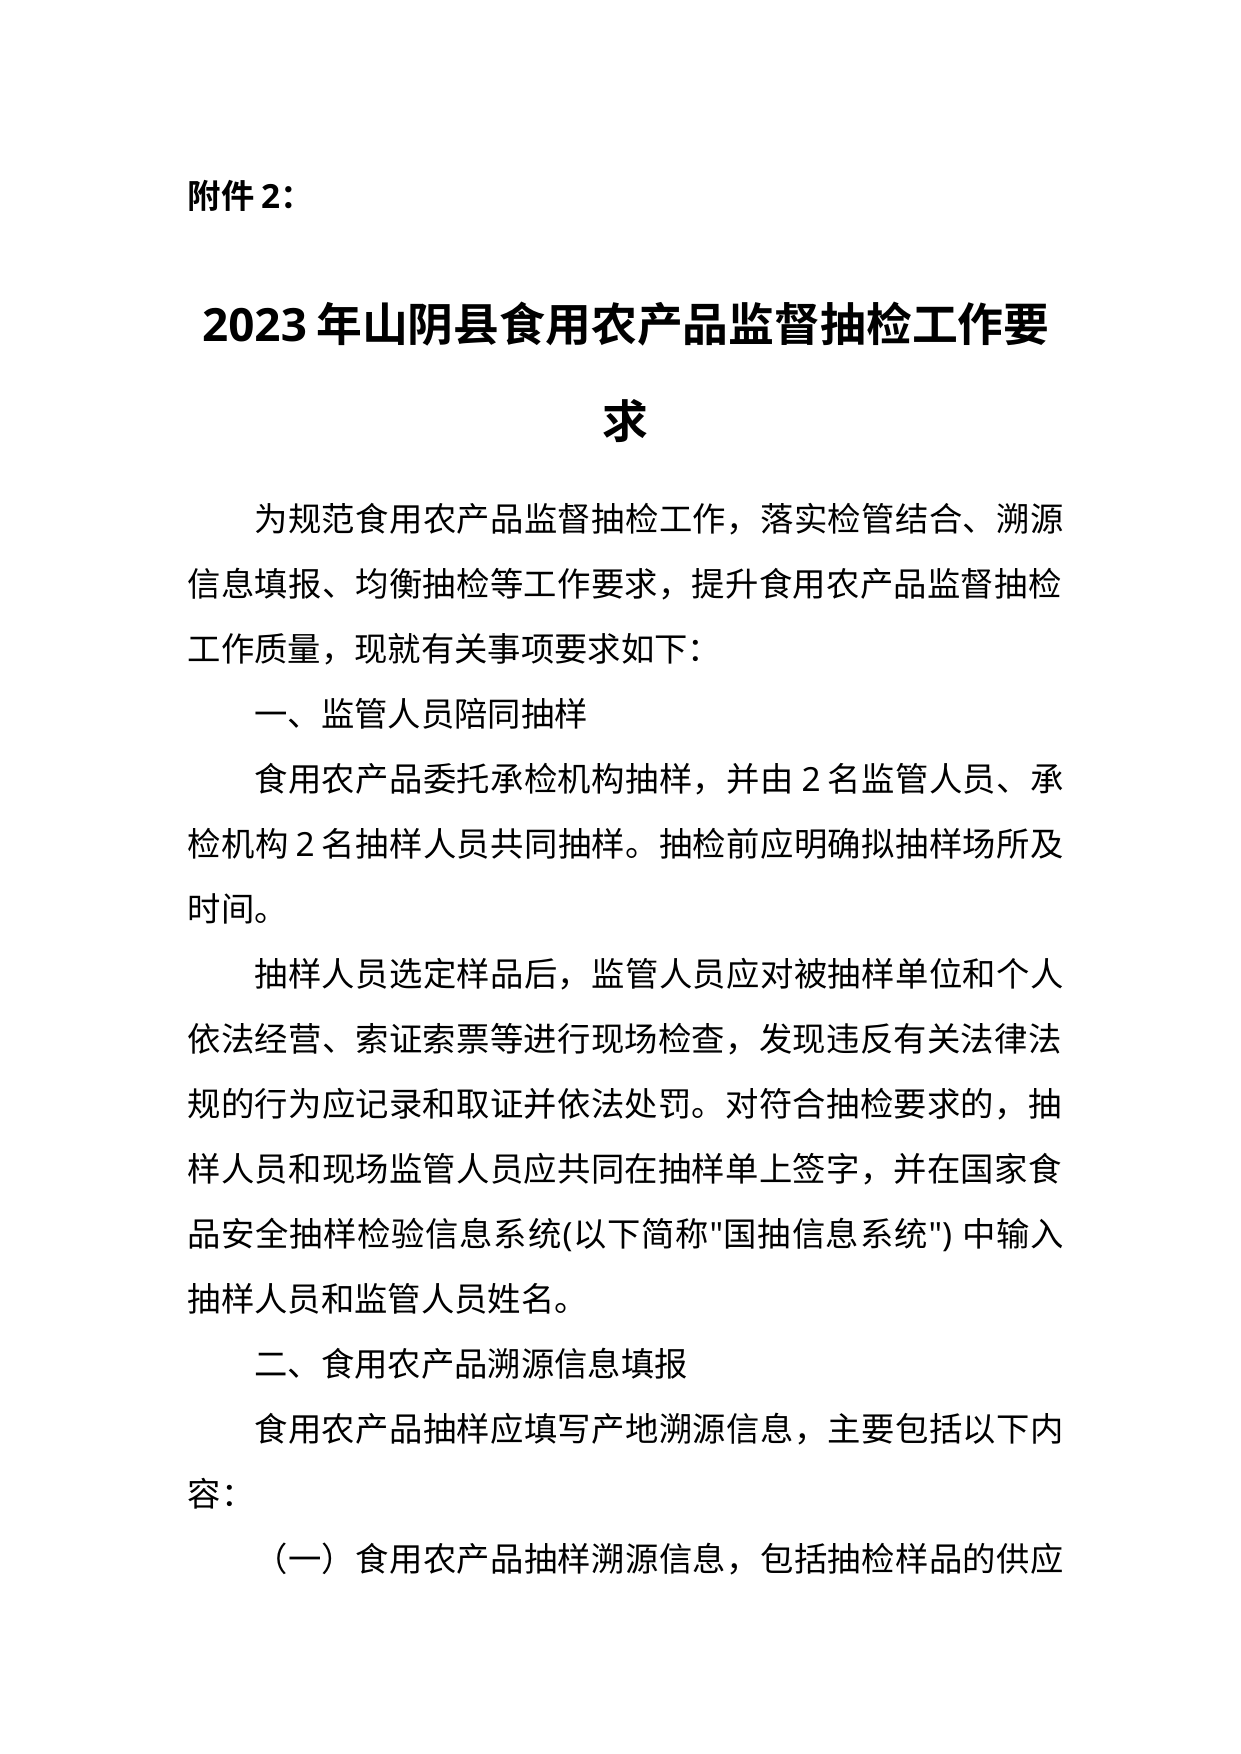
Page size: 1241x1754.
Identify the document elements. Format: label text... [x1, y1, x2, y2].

text 食用农产品委托承检机构抽样，并由2名监管人员、承检机构2名抽样人员共同抽样。抽检前应明确拟抽样场所及时间。 [187, 744, 1064, 939]
text 附件2： [187, 162, 1064, 227]
text 食用农产品抽样应填写产地溯源信息，主要包括以下内容： [187, 1394, 1064, 1524]
text 一、监管人员陪同抽样 [187, 679, 1064, 744]
text 二、食用农产品溯源信息填报 [187, 1329, 1064, 1394]
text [187, 1524, 1064, 1589]
text 抽样人员选定样品后，监管人员应对被抽样单位和个人依法经营、索证索票等进行现场检查，发现违反有关法律法规的行为应记录和取证并依法处罚。对符合抽检要求的，抽样人员和现场监管人员应共同在抽样单上签字，并在国家食品安全抽样检验信息系统(以下简称"国抽信息系统") 中输入抽样人员和监管人员姓名。 [187, 939, 1064, 1329]
text 为规范食用农产品监督抽检工作，落实检管结合、溯源信息填报、均衡抽检等工作要求，提升食用农产品监督抽检工作质量，现就有关事项要求如下： [187, 484, 1064, 679]
text 2023年山阴县食用农产品监督抽检工作要求 [187, 273, 1064, 468]
